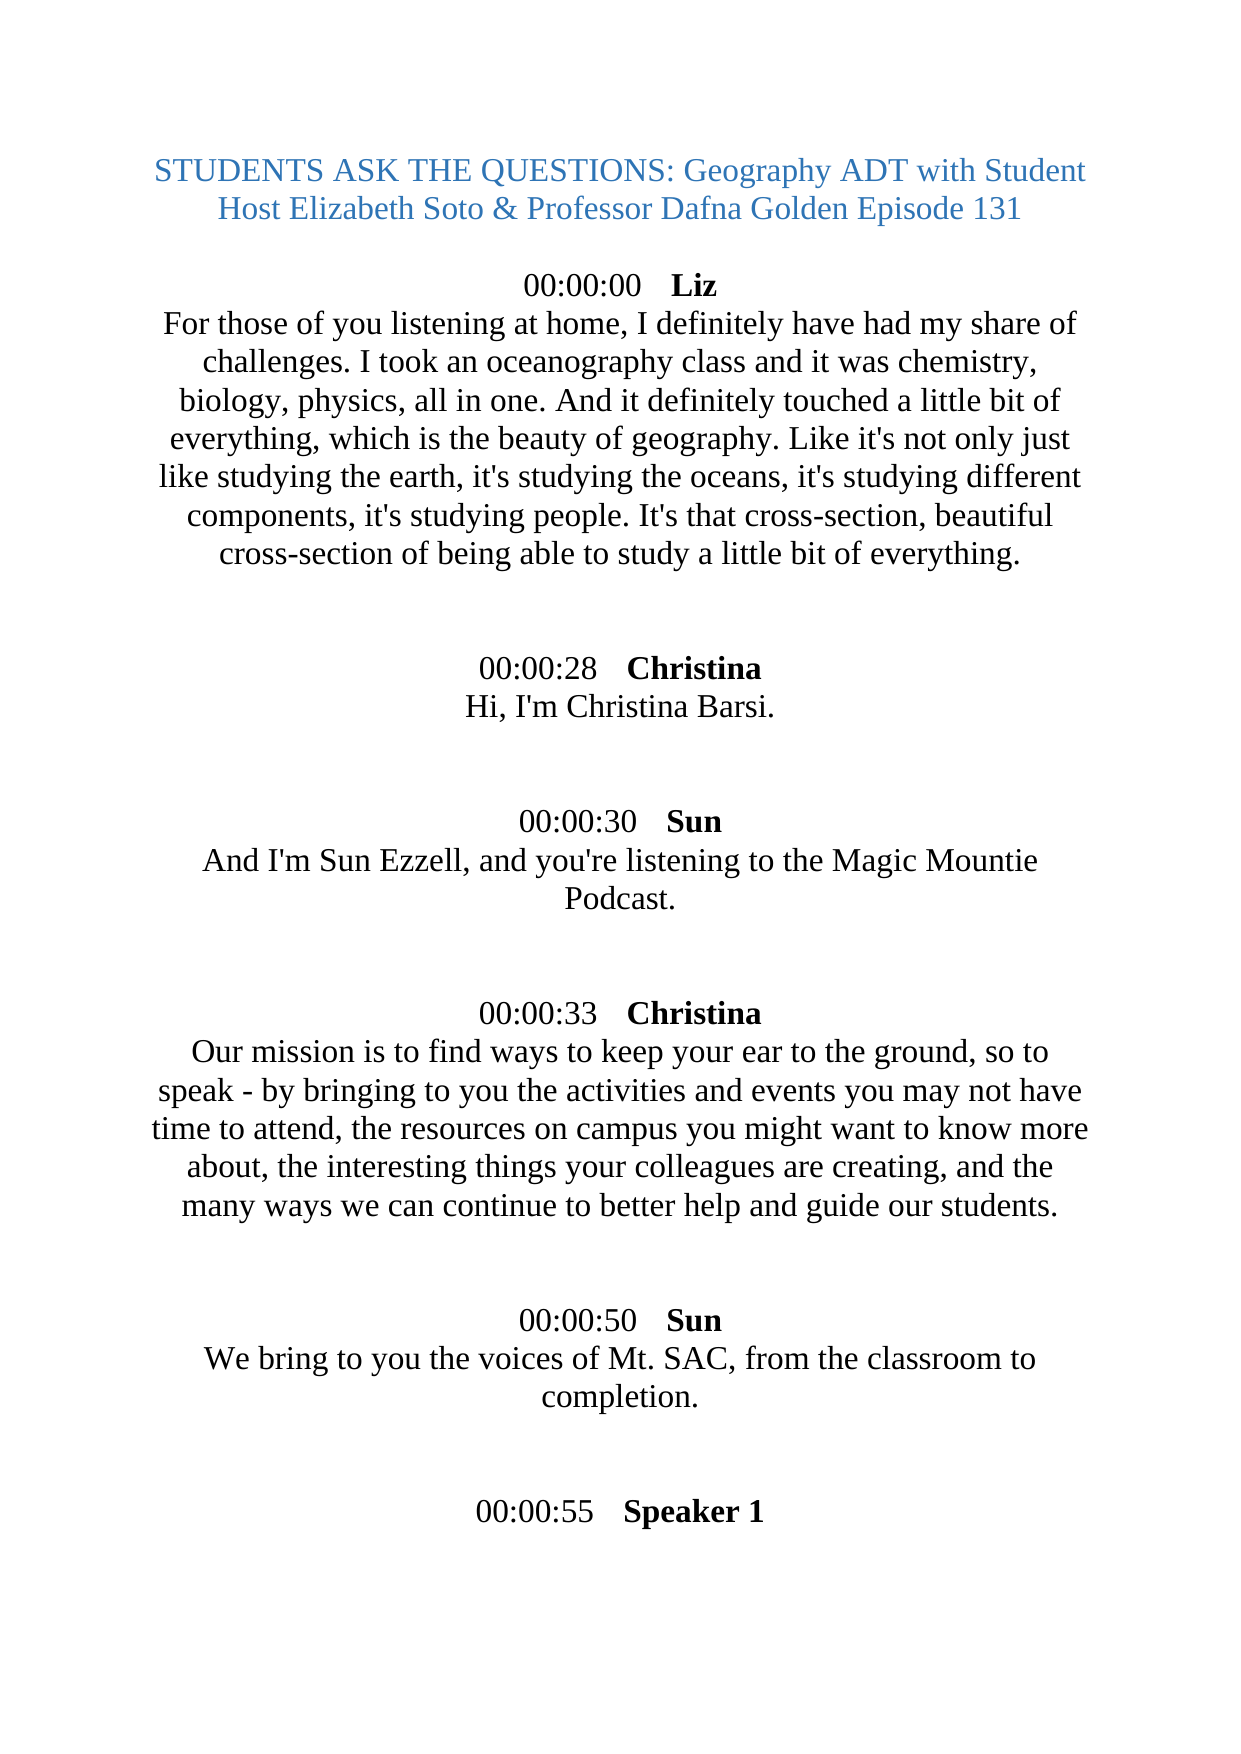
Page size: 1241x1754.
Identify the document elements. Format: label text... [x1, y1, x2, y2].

subtitle 00:00:28 Christina [150, 648, 1090, 687]
subtitle Hi, I'm Christina Barsi. [150, 687, 1090, 763]
subtitle 00:00:30 Sun [150, 802, 1090, 840]
subtitle We bring to you the voices of Mt. SAC, from the classroom to completion. [150, 1338, 1090, 1453]
subtitle 00:00:50 Sun [150, 1300, 1090, 1338]
subtitle And I'm Sun Ezzell, and you're listening to the Magic Mountie Podcast. [150, 840, 1090, 955]
subtitle 00:00:55 Speaker 1 [150, 1492, 1090, 1530]
subtitle STUDENTS ASK THE QUESTIONS: Geography ADT with Student Host Elizabeth Soto & Professor Dafna Golden Episode 131 [150, 150, 1090, 227]
subtitle For those of you listening at home, I definitely have had my share of challenges. I took an oceanography class and it was chemistry, biology, physics, all in one. And it definitely touched a little bit of everything, which is the beauty of geography. Like it's not only just like studying the earth, it's studying the oceans, it's studying different components, it's studying people. It's that cross-section, beautiful cross-section of being able to study a little bit of everything. [150, 303, 1090, 610]
subtitle 00:00:00 Liz [150, 265, 1090, 303]
subtitle 00:00:33 Christina [150, 993, 1090, 1032]
subtitle Our mission is to find ways to keep your ear to the ground, so to speak - by bringing to you the activities and events you may not have time to attend, the resources on campus you might want to know more about, the interesting things your colleagues are creating, and the many ways we can continue to better help and guide our students. [150, 1032, 1090, 1262]
